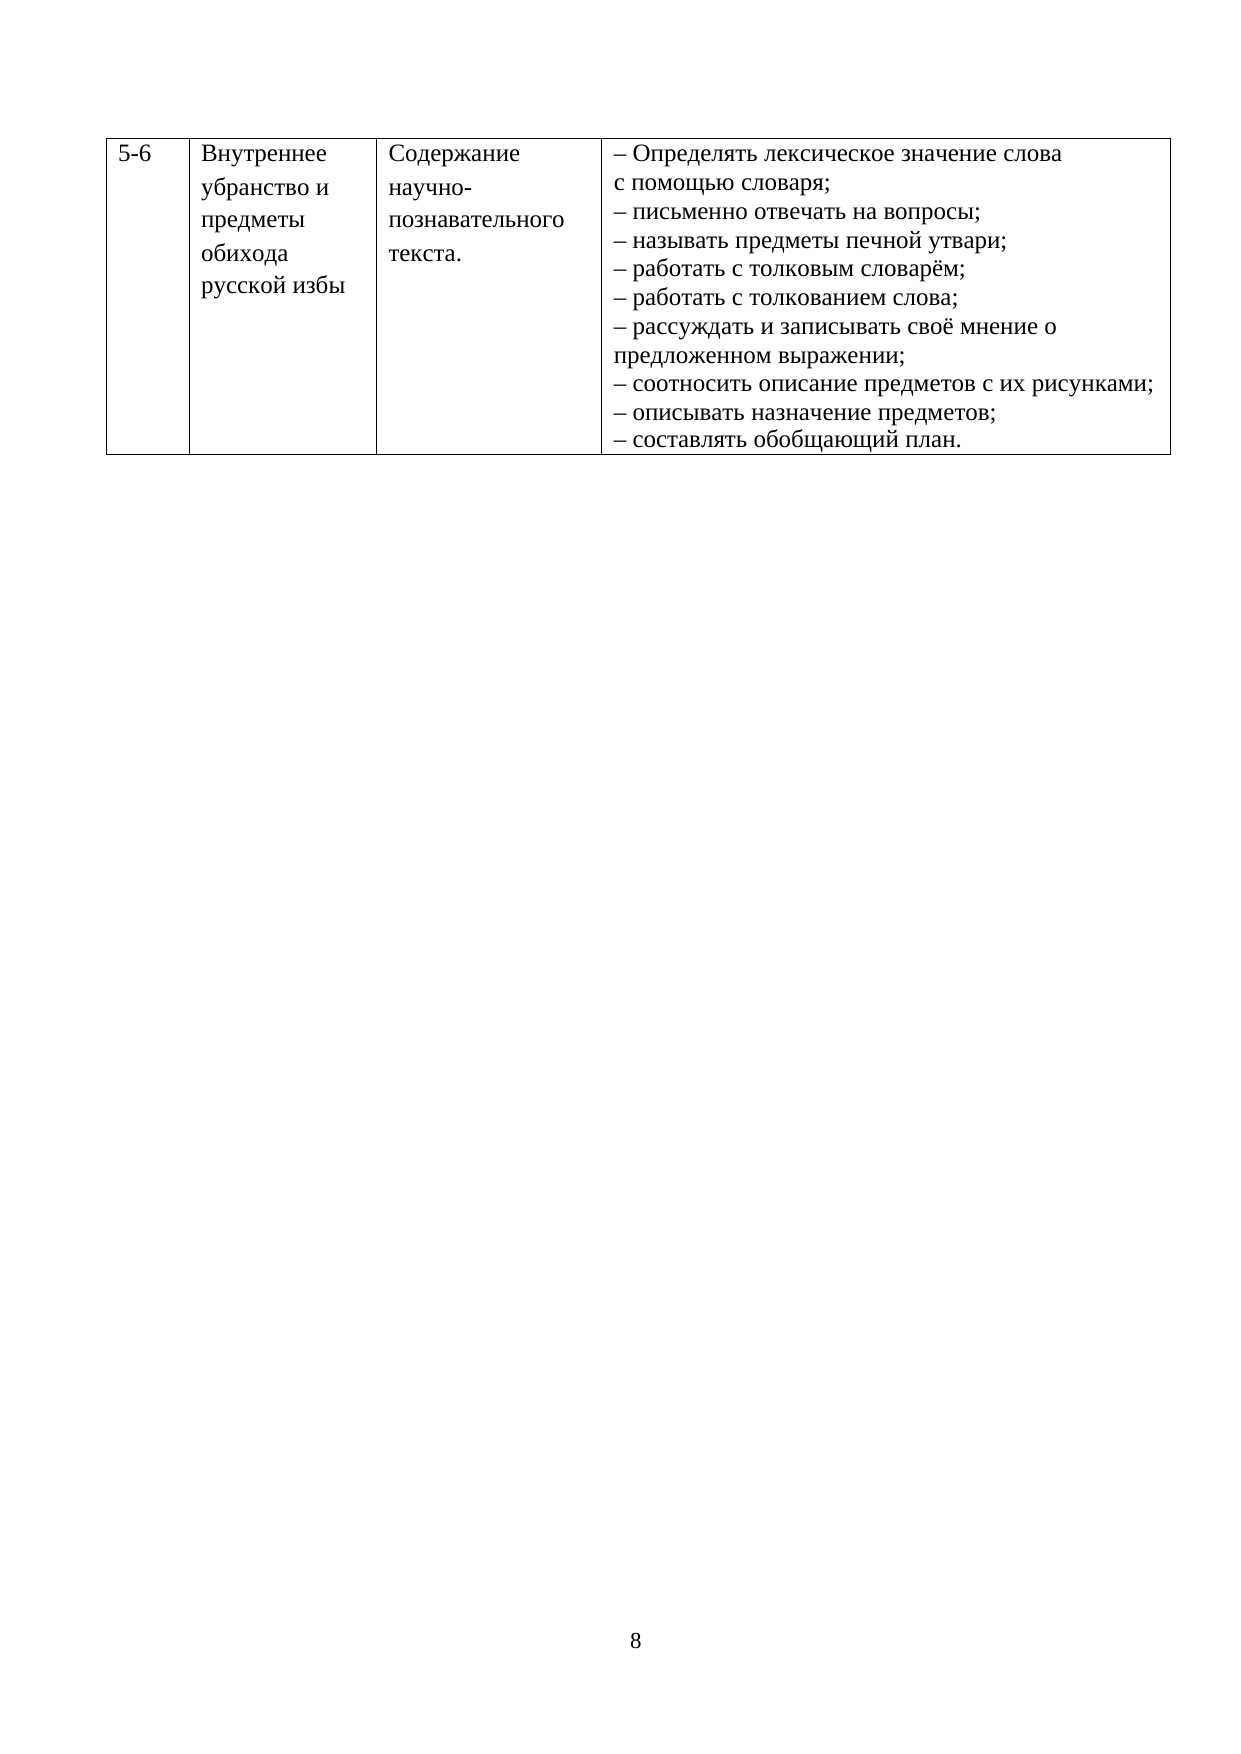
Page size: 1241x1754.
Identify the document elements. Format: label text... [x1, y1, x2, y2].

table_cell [377, 139, 601, 453]
table_cell Внутреннее убранство и предметы обихода русской избы [190, 139, 376, 453]
table_cell Определять лексическое значение слова с помощью словаря; письменно отвечать на вопросы; называть предметы печной утвари; работать с толковым словарём; работать с толкованием слова; рассуждать и записывать своё мнение о предложенном выражении; соотносить описание предметов с их рисунками; описывать назначение предметов; составлять обобщающий план. [602, 139, 1170, 453]
table_cell 5-6 [107, 139, 189, 453]
